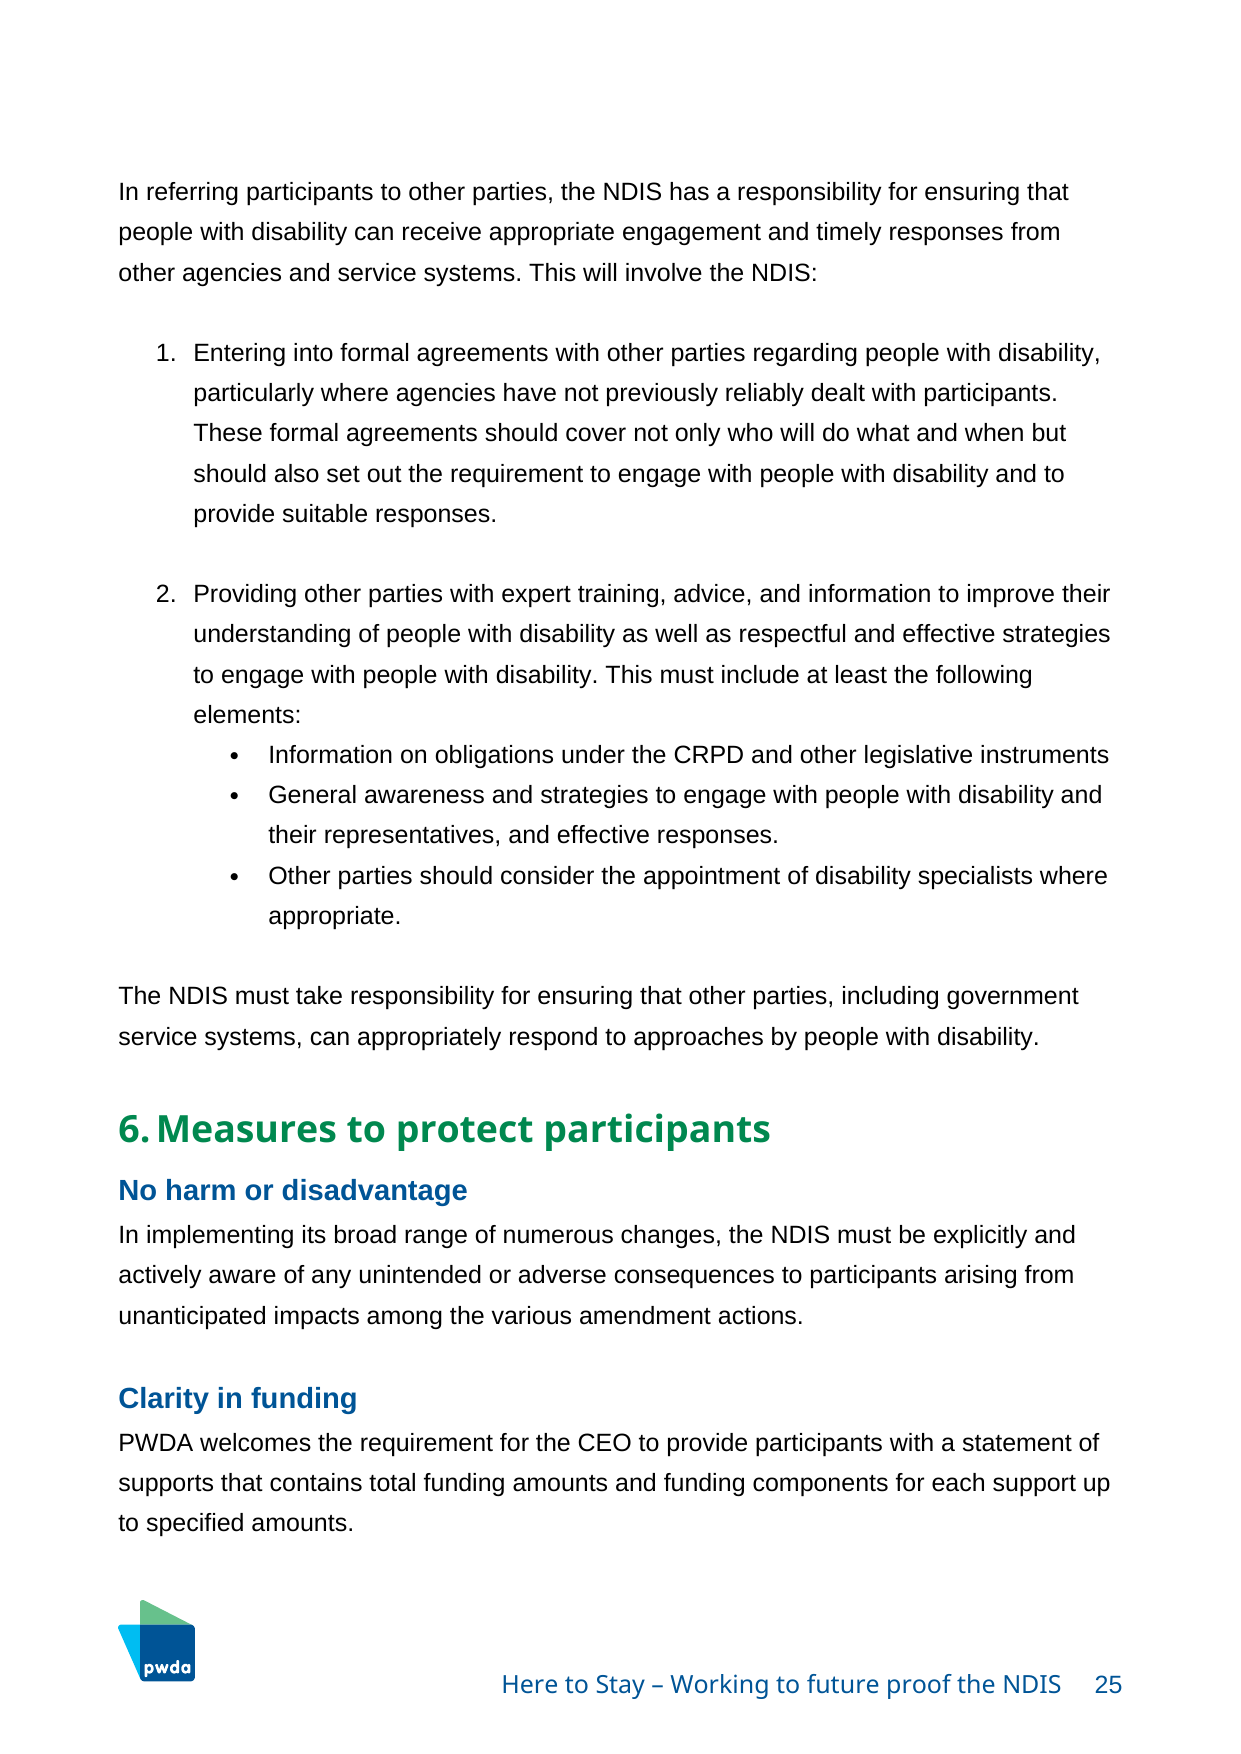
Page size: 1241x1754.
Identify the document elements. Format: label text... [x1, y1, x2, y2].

text The NDIS must take responsibility for ensuring that other parties, including government service systems, can appropriately respond to approaches by people with disability. [118, 981, 1122, 1050]
list Entering into formal agreements with other parties regarding people with disability, particularly where agencies have not previously reliably dealt with participants. These formal agreements should cover not only who will do what and when but should also set out the requirement to engage with people with disability and to provide suitable responses. [156, 338, 1122, 528]
list Providing other parties with expert training, advice, and information to improve their understanding of people with disability as well as respectful and effective strategies to engage with people with disability. This must include at least the following elements: [156, 579, 1122, 729]
list Other parties should consider the appointment of disability specialists where appropriate. [231, 861, 1122, 930]
subtitle Clarity in funding [118, 1381, 1122, 1415]
text In referring participants to other parties, the NDIS has a responsibility for ensuring that people with disability can receive appropriate engagement and timely responses from other agencies and service systems. This will involve the NDIS: [118, 177, 1122, 286]
text In implementing its broad range of numerous changes, the NDIS must be explicitly and actively aware of any unintended or adverse consequences to participants arising from unanticipated impacts among the various amendment actions. [118, 1220, 1122, 1329]
subtitle Measures to protect participants [118, 1102, 1122, 1153]
list Information on obligations under the CRPD and other legislative instruments [231, 740, 1122, 769]
text PWDA welcomes the requirement for the CEO to provide participants with a statement of supports that contains total funding amounts and funding components for each support up to specified amounts. [118, 1428, 1122, 1537]
list General awareness and strategies to engage with people with disability and their representatives, and effective responses. [231, 780, 1122, 849]
subtitle No harm or disadvantage [118, 1173, 1122, 1207]
